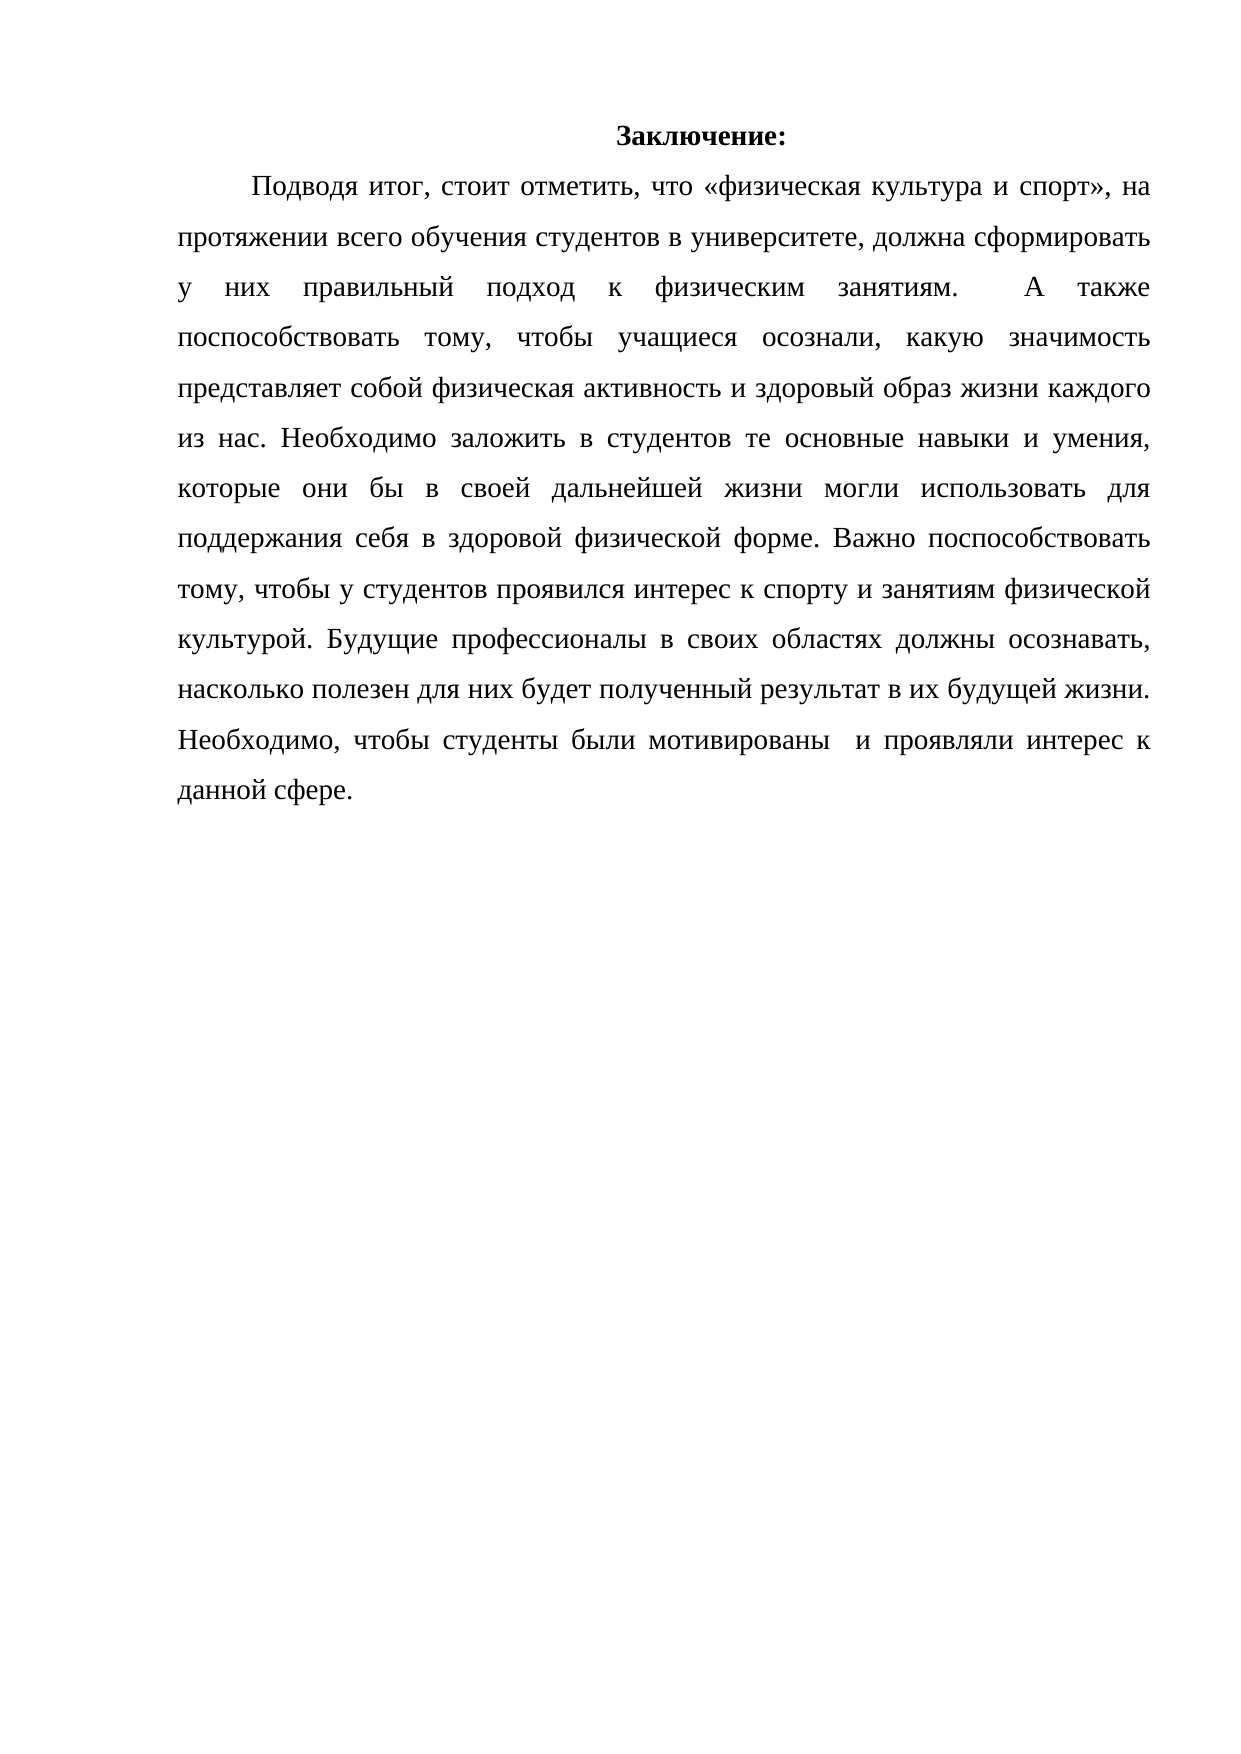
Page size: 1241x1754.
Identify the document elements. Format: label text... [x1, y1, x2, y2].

text Заключение: [177, 118, 1152, 152]
text Подводя итог, стоит отметить, что «физическая культура и спорт», на протяжении всего обучения студентов в университете, должна сформировать у них правильный подход к физическим занятиям. А также поспособствовать тому, чтобы учащиеся осознали, какую значимость представляет собой физическая активность и здоровый образ жизни каждого из нас. Необходимо заложить в студентов те основные навыки и умения, которые они бы в своей дальнейшей жизни могли использовать для поддержания себя в здоровой физической форме. Важно поспособствовать тому, чтобы у студентов проявился интерес к спорту и занятиям физической культурой. Будущие профессионалы в своих областях должны осознавать, насколько полезен для них будет полученный результат в их будущей жизни. Необходимо, чтобы студенты были мотивированы и проявляли интерес к данной сфере. [177, 168, 1152, 806]
